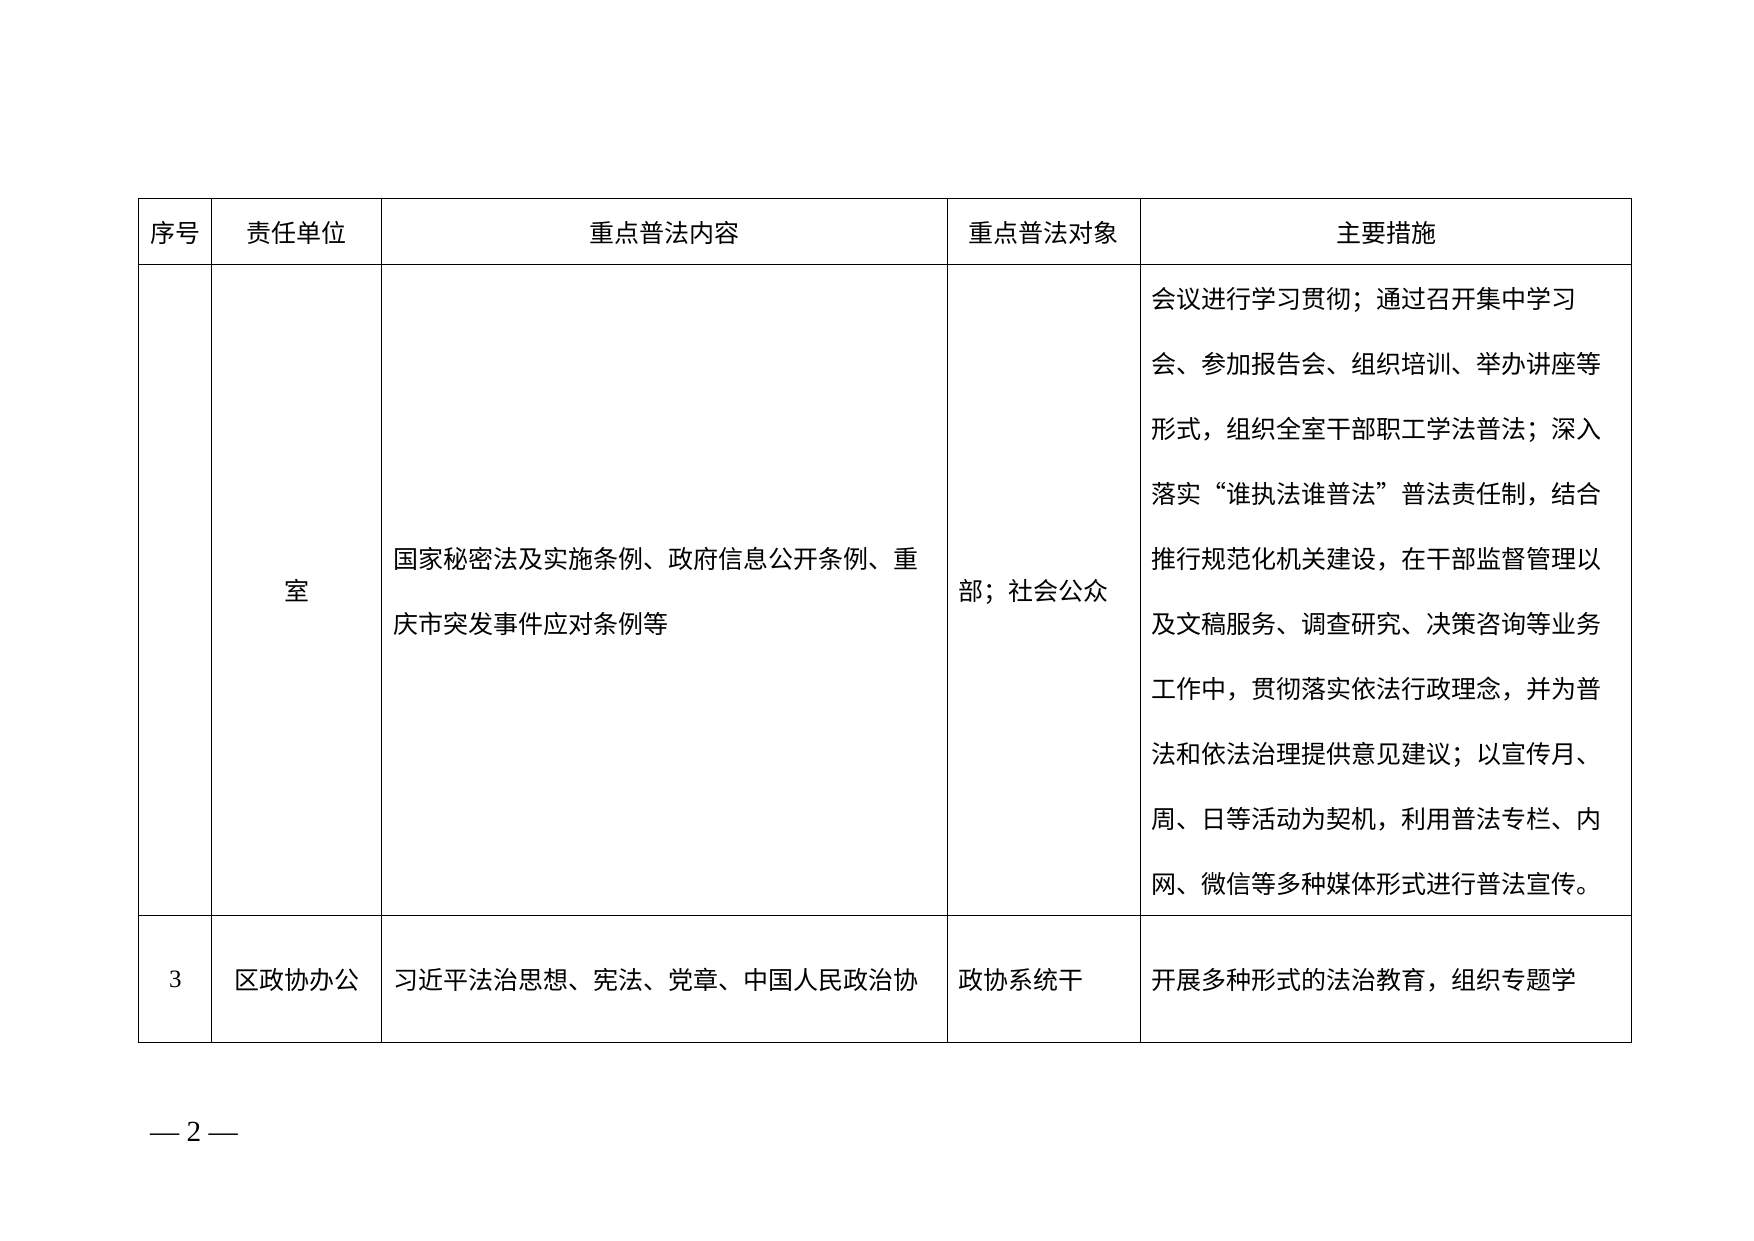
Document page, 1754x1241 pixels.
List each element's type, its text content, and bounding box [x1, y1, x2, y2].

table_cell 3 [139, 916, 211, 1042]
table_cell 区政协办公室 [212, 916, 381, 1042]
table_header 重点普法内容 [382, 199, 947, 264]
table_header 责任单位 [212, 199, 381, 264]
table_cell 政府系统干部；社会公众 [948, 265, 1140, 915]
table_cell 习近平法治思想、宪法、党章、中国人民政治协商会议章程等 [382, 916, 947, 1042]
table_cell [382, 265, 947, 915]
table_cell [1141, 916, 1631, 1042]
table_cell 政协系统干部、政协委员；社会公众 [948, 916, 1140, 1042]
table_header 重点普法对象 [948, 199, 1140, 264]
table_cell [1141, 265, 1631, 915]
table_header 序号 [139, 199, 211, 264]
table_cell 2 [139, 265, 211, 915]
table_cell 区政府办公室 [212, 265, 381, 915]
table_header 主要措施 [1141, 199, 1631, 264]
